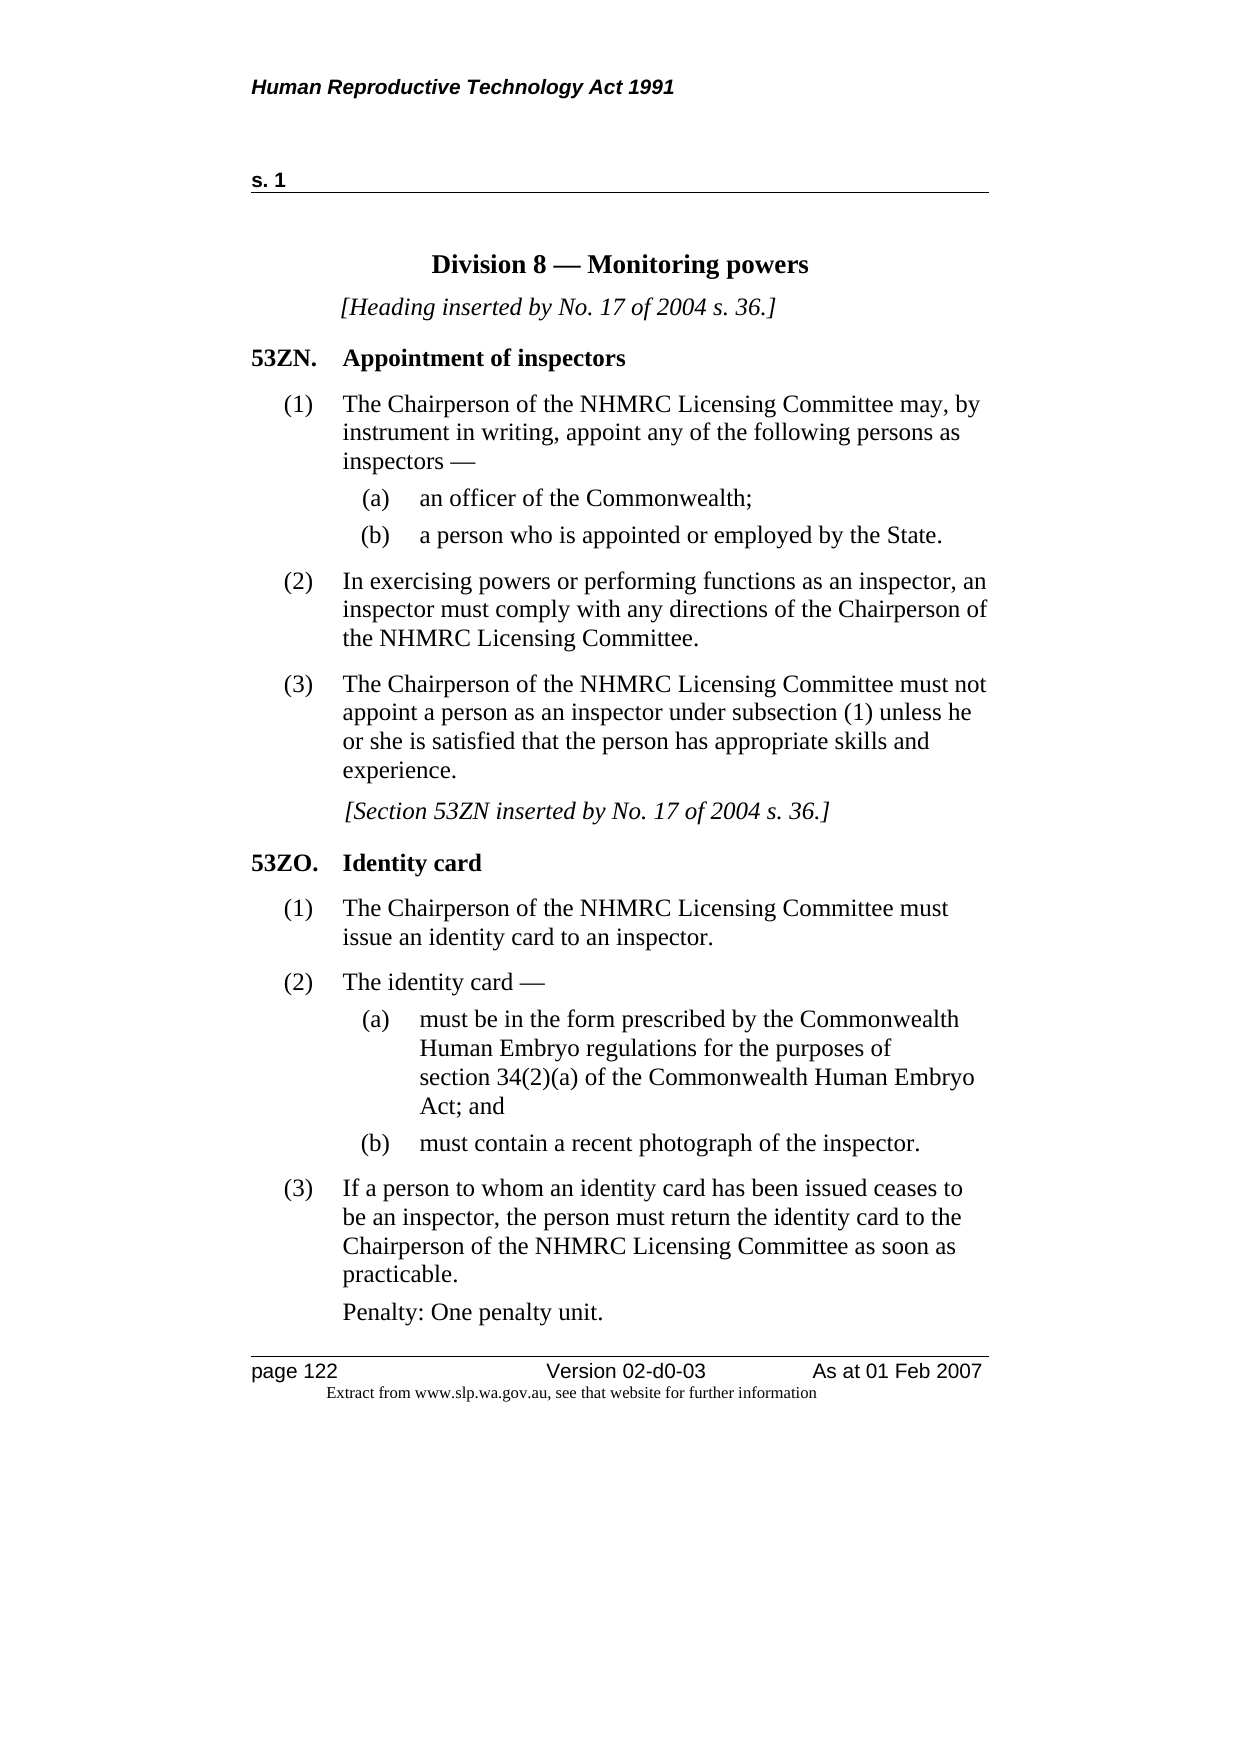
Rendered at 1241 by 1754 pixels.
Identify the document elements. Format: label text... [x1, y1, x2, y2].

text (2) The identity card — [251, 967, 989, 996]
text (3) If a person to whom an identity card has been issued ceases to be an inspector, the person must return the identity card to the Chairperson of the NHMRC Licensing Committee as soon as practicable. [251, 1173, 989, 1288]
text Penalty: One penalty unit. [251, 1297, 989, 1325]
text (a) must be in the form prescribed by the Commonwealth Human Embryo regulations for the purposes of section 34(2)(a) of the Commonwealth Human Embryo Act; and [251, 1004, 989, 1119]
text (b) a person who is appointed or employed by the State. [251, 520, 989, 549]
text (a) an officer of the Commonwealth; [251, 483, 989, 512]
text (1) The Chairperson of the NHMRC Licensing Committee may, by instrument in writing, appoint any of the following persons as inspectors — [251, 389, 989, 475]
text (2) In exercising powers or performing functions as an inspector, an inspector must comply with any directions of the Chairperson of the NHMRC Licensing Committee. [251, 566, 989, 652]
text (3) The Chairperson of the NHMRC Licensing Committee must not appoint a person as an inspector under subsection (1) unless he or she is satisfied that the person has appropriate skills and experience. [251, 669, 989, 784]
subtitle 53ZO. Identity card [251, 848, 989, 877]
subtitle 53ZN. Appointment of inspectors [251, 343, 989, 372]
subtitle [Heading inserted by No. 17 of 2004 s. 36.] [251, 292, 989, 320]
text [Section 53ZN inserted by No. 17 of 2004 s. 36.] [251, 796, 989, 825]
text (b) must contain a recent photograph of the inspector. [251, 1128, 989, 1157]
text (1) The Chairperson of the NHMRC Licensing Committee must issue an identity card to an inspector. [251, 893, 989, 951]
subtitle Division 8 — Monitoring powers [251, 248, 989, 279]
